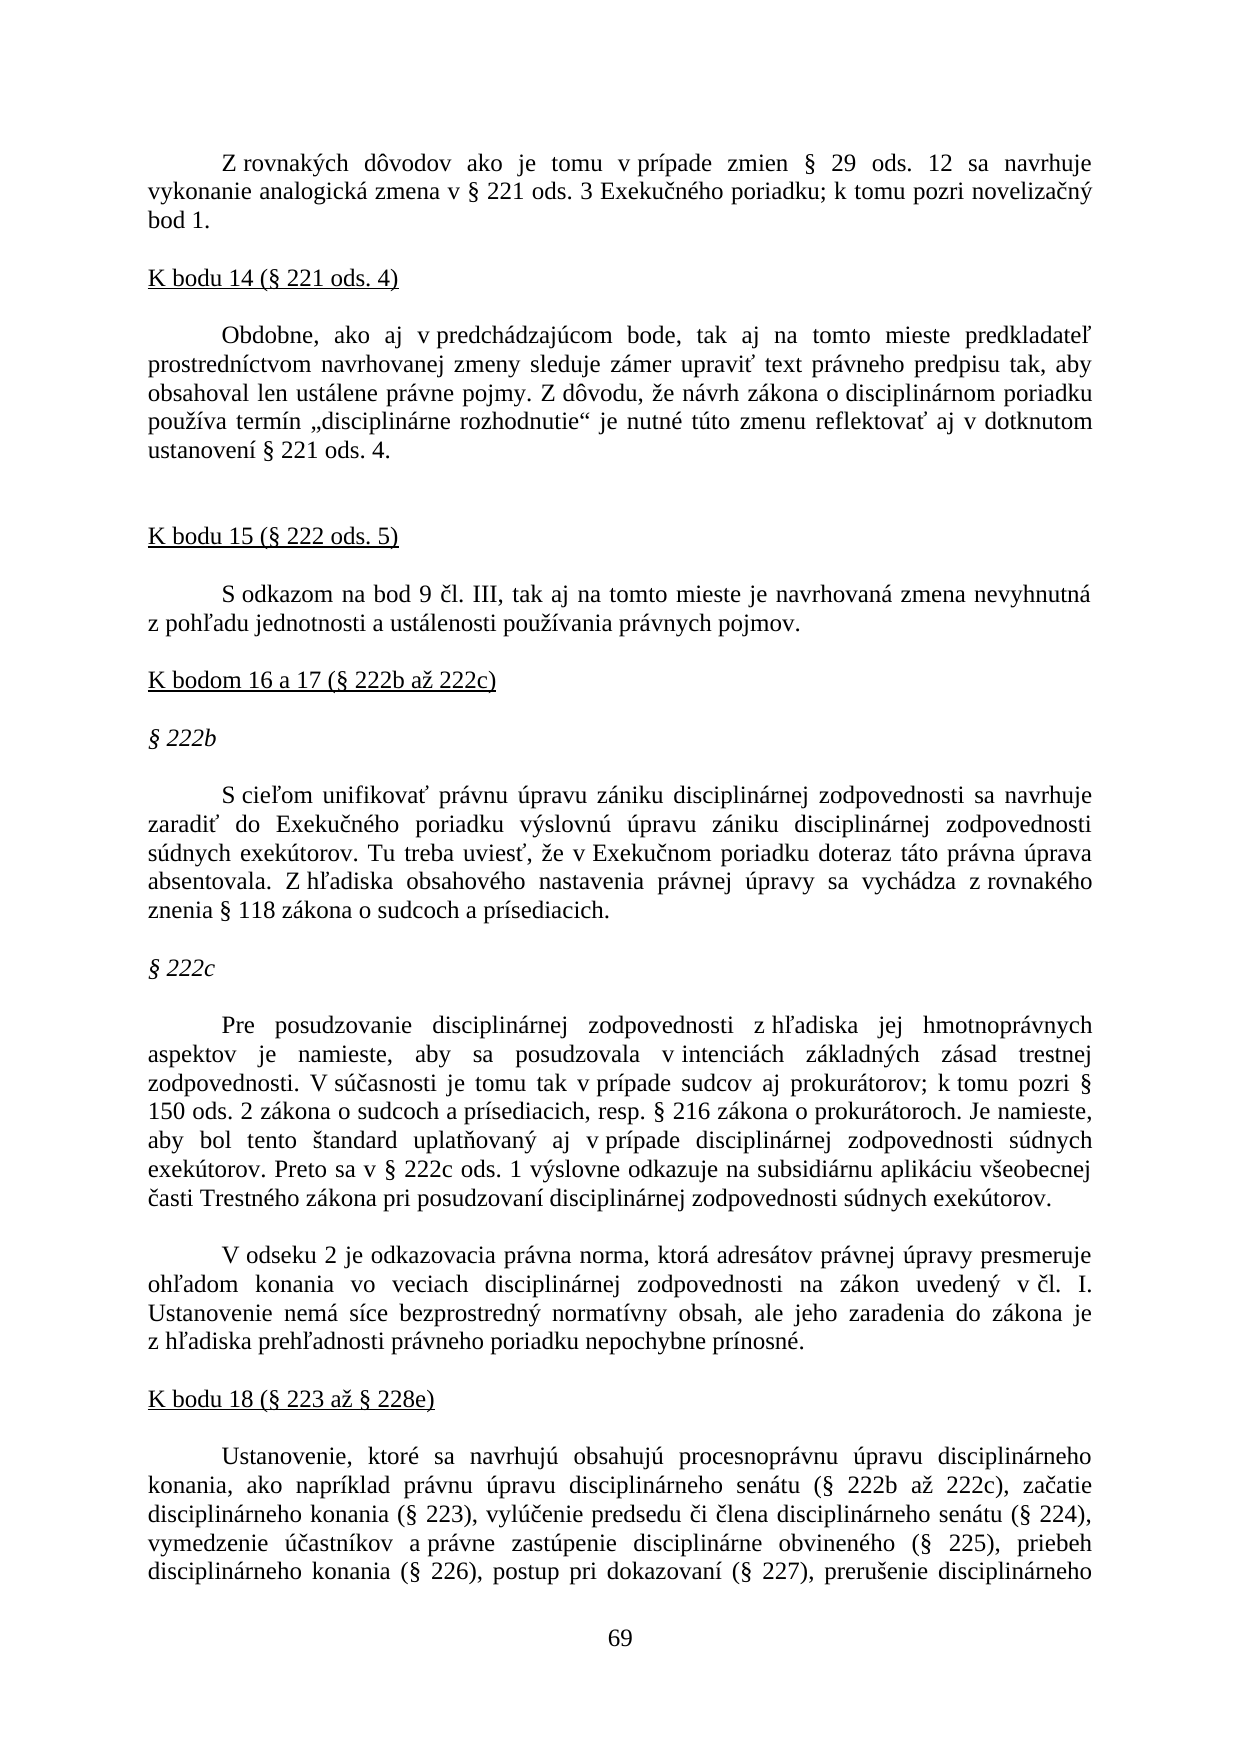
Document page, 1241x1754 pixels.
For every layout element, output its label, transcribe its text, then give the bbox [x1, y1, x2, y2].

text K bodu 18 (§ 223 až § 228e) [148, 1384, 1092, 1413]
text V odseku 2 je odkazovacia právna norma, ktorá adresátov právnej úpravy presmeruje ohľadom konania vo veciach disciplinárnej zodpovednosti na zákon uvedený v čl. I. Ustanovenie nemá síce bezprostredný normatívny obsah, ale jeho zaradenia do zákona je z hľadiska prehľadnosti právneho poriadku nepochybne prínosné. [148, 1240, 1092, 1355]
text K bodom 16 a 17 (§ 222b až 222c) [148, 665, 1092, 694]
text K bodu 14 (§ 221 ods. 4) [148, 263, 1092, 291]
text Pre posudzovanie disciplinárnej zodpovednosti z hľadiska jej hmotnoprávnych aspektov je namieste, aby sa posudzovala v intenciách základných zásad trestnej zodpovednosti. V súčasnosti je tomu tak v prípade sudcov aj prokurátorov; k tomu pozri § 150 ods. 2 zákona o sudcoch a prísediacich, resp. § 216 zákona o prokurátoroch. Je namieste, aby bol tento štandard uplatňovaný aj v prípade disciplinárnej zodpovednosti súdnych exekútorov. Preto sa v § 222c ods. 1 výslovne odkazuje na subsidiárnu aplikáciu všeobecnej časti Trestného zákona pri posudzovaní disciplinárnej zodpovednosti súdnych exekútorov. [148, 1010, 1092, 1211]
text § 222c [148, 953, 1092, 981]
text S odkazom na bod 9 čl. III, tak aj na tomto mieste je navrhovaná zmena nevyhnutná z pohľadu jednotnosti a ustálenosti používania právnych pojmov. [148, 579, 1092, 636]
text K bodu 15 (§ 222 ods. 5) [148, 521, 1092, 550]
text S cieľom unifikovať právnu úpravu zániku disciplinárnej zodpovednosti sa navrhuje zaradiť do Exekučného poriadku výslovnú úpravu zániku disciplinárnej zodpovednosti súdnych exekútorov. Tu treba uviesť, že v Exekučnom poriadku doteraz táto právna úprava absentovala. Z hľadiska obsahového nastavenia právnej úpravy sa vychádza z rovnakého znenia § 118 zákona o sudcoch a prísediacich. [148, 780, 1092, 924]
text Obdobne, ako aj v predchádzajúcom bode, tak aj na tomto mieste predkladateľ prostredníctvom navrhovanej zmeny sleduje zámer upraviť text právneho predpisu tak, aby obsahoval len ustálene právne pojmy. Z dôvodu, že návrh zákona o disciplinárnom poriadku používa termín „disciplinárne rozhodnutie“ je nutné túto zmenu reflektovať aj v dotknutom ustanovení § 221 ods. 4. [148, 320, 1092, 464]
text § 222b [148, 723, 1092, 751]
text Z rovnakých dôvodov ako je tomu v prípade zmien § 29 ods. 12 sa navrhuje vykonanie analogická zmena v § 221 ods. 3 Exekučného poriadku; k tomu pozri novelizačný bod 1. [148, 148, 1092, 234]
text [148, 1441, 1092, 1585]
